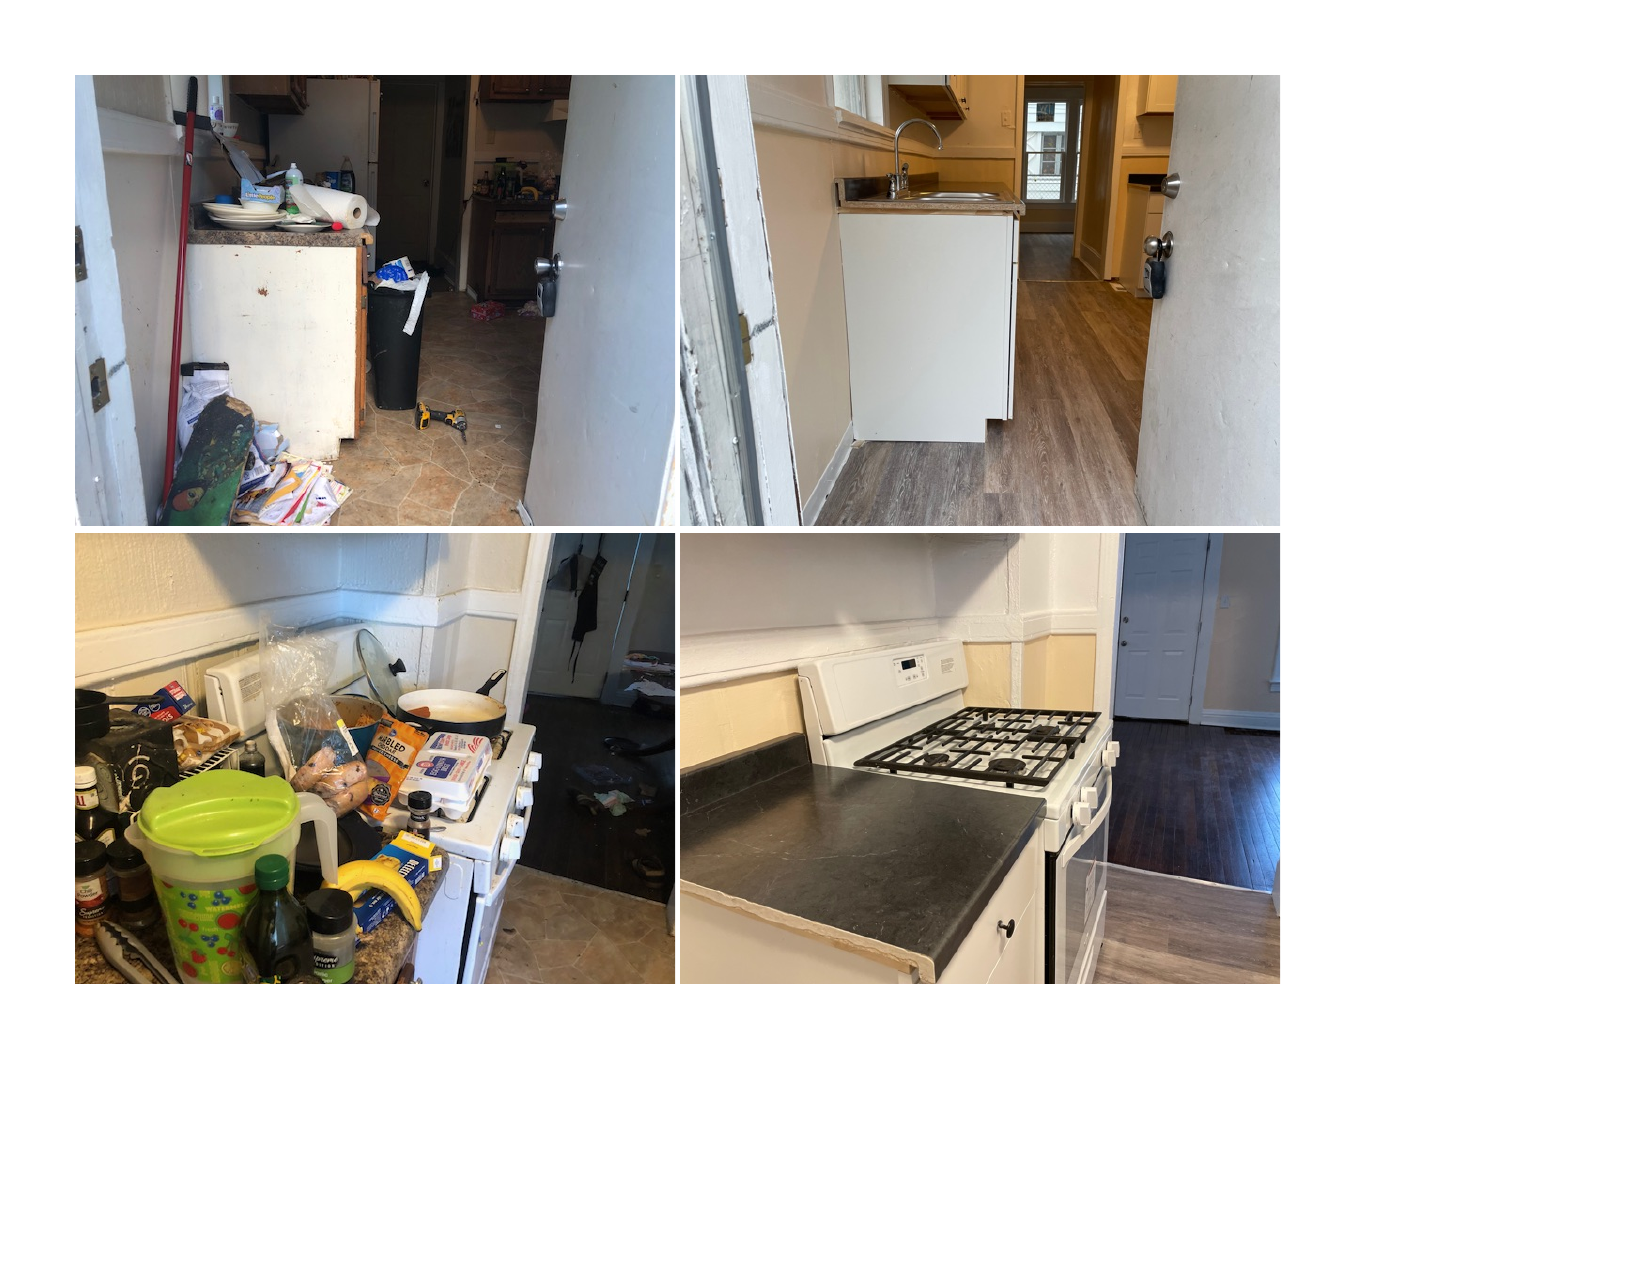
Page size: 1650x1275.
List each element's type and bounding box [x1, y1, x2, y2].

picture [680, 533, 1281, 984]
picture [75, 533, 675, 984]
picture [75, 75, 675, 526]
picture [680, 75, 1281, 526]
